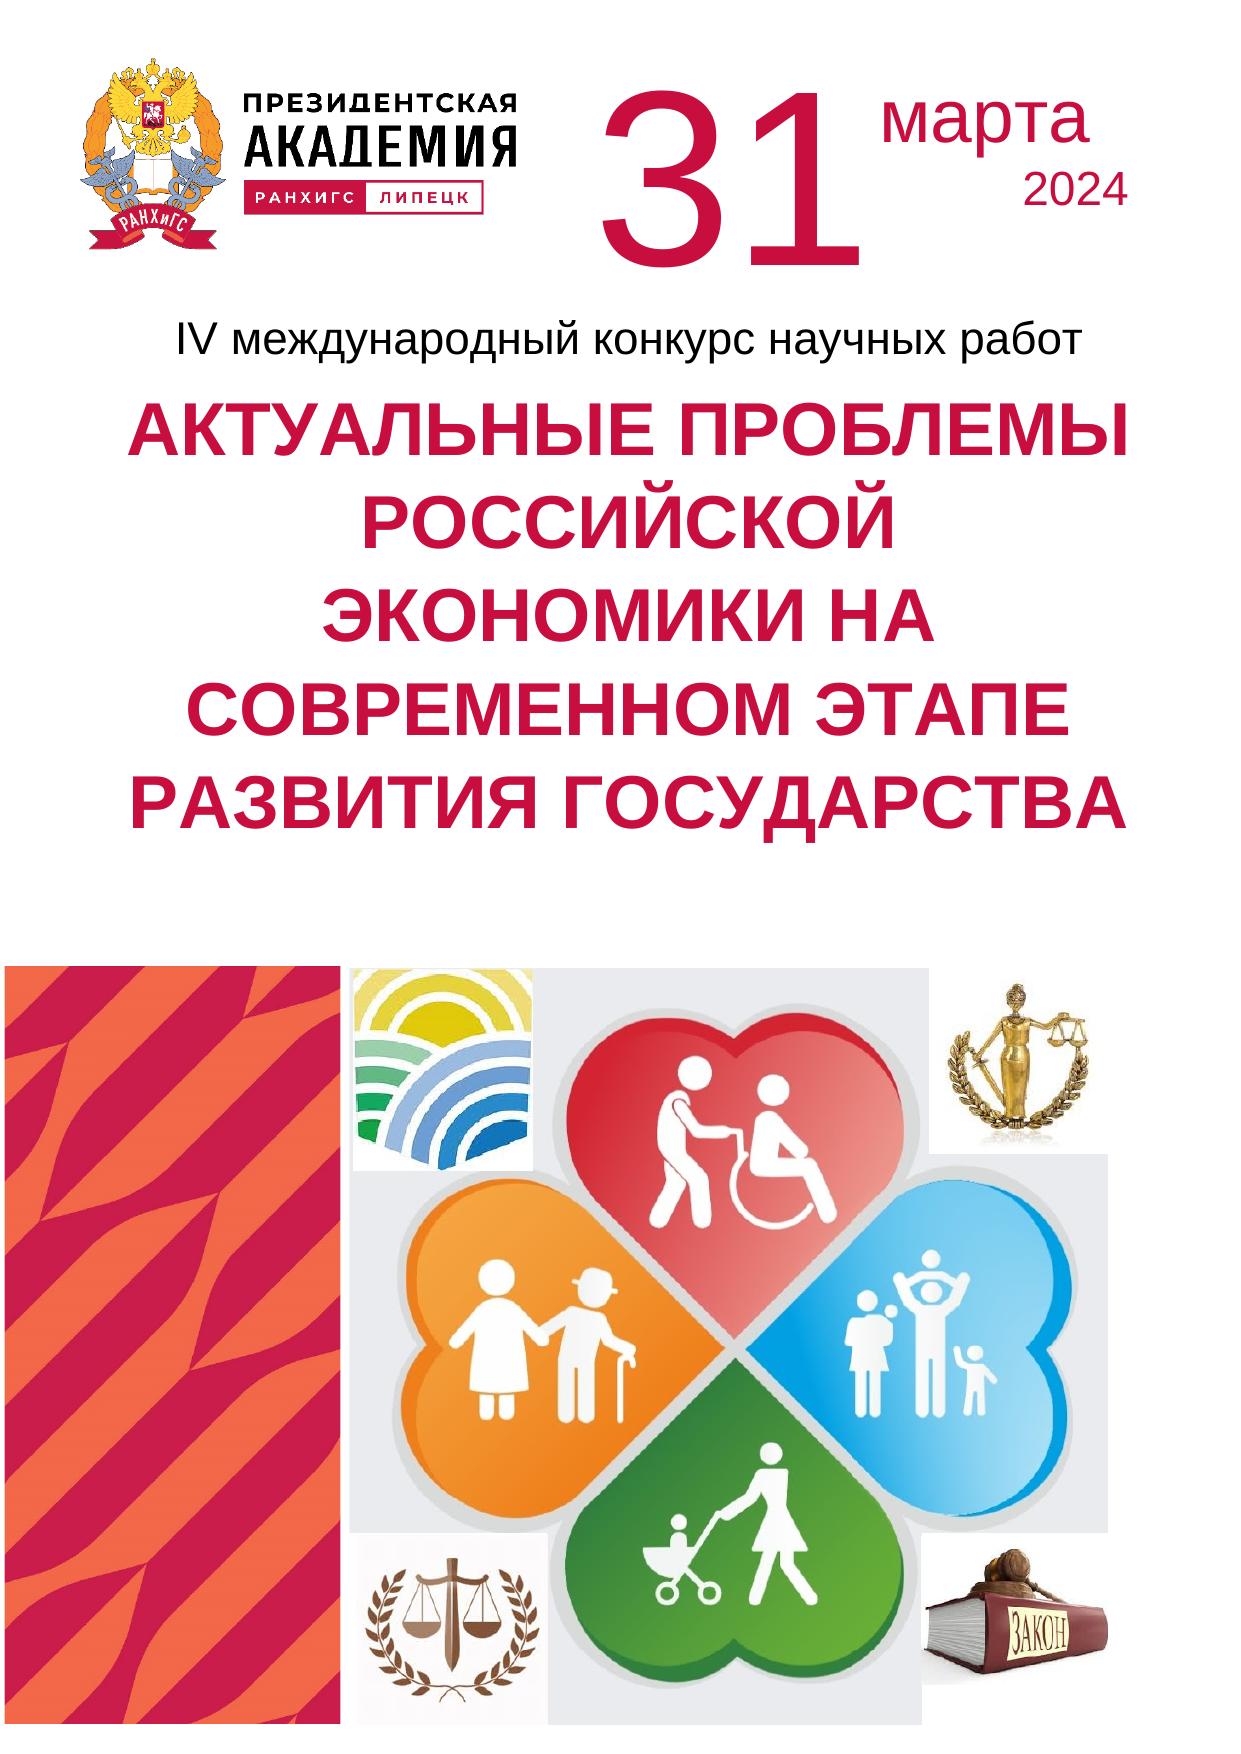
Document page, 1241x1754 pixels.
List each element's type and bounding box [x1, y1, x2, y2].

picture [4, 966, 341, 1724]
picture [39, 17, 557, 290]
picture [349, 968, 1115, 1725]
